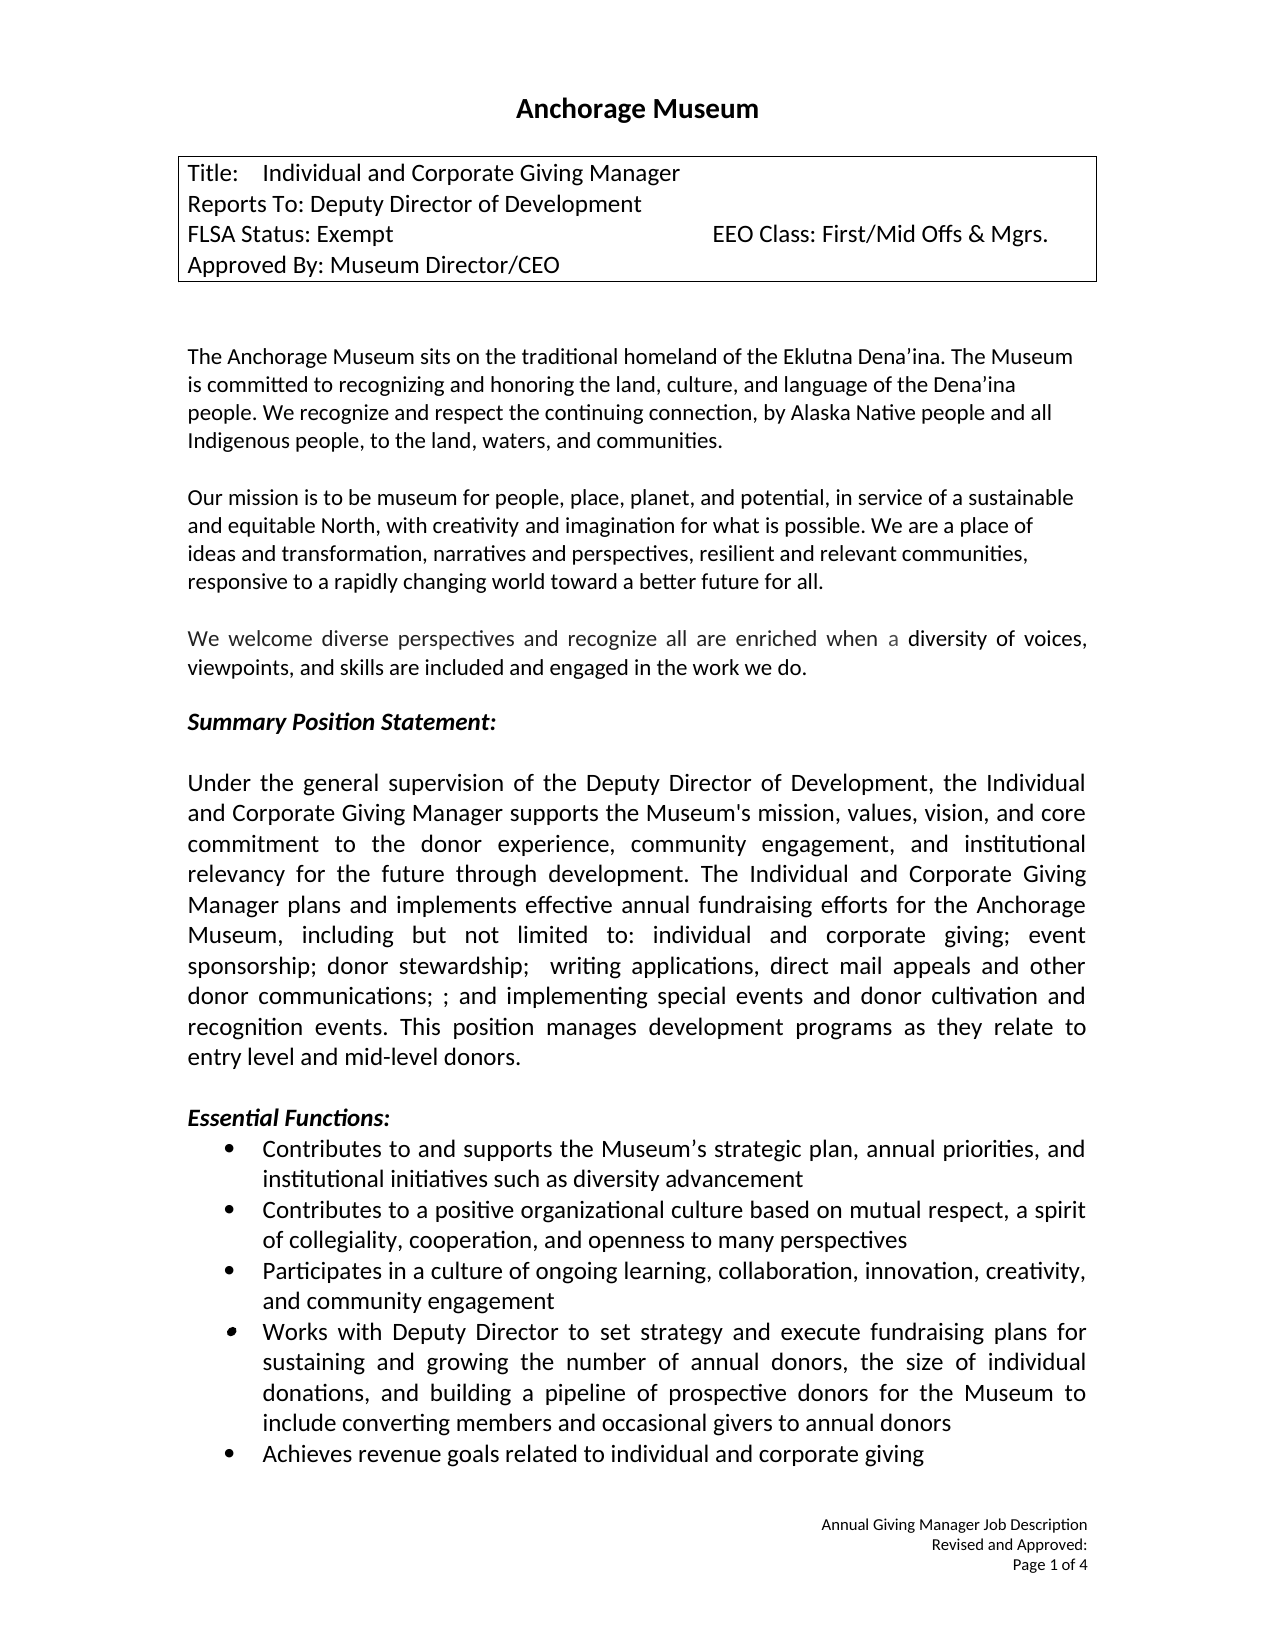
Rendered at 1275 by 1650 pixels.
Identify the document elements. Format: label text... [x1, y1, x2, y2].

list Achieves revenue goals related to individual and corporate giving [225, 1438, 1087, 1469]
text Approved By: Museum Director/CEO [179, 248, 1096, 281]
list Contributes to a positive organizational culture based on mutual respect, a spirit of collegiality, cooperation, and openness to many perspectives [225, 1194, 1087, 1255]
list Works with Deputy Director to set strategy and execute fundraising plans for sustaining and growing the number of annual donors, the size of individual donations, and building a pipeline of prospective donors for the Museum to include converting members and occasional givers to annual donors [225, 1316, 1087, 1438]
text The Anchorage Museum sits on the traditional homeland of the Eklutna Dena’ina. The Museum is committed to recognizing and honoring the land, culture, and language of the Dena’ina people. We recognize and respect the continuing connection, by Alaska Native people and all Indigenous people, to the land, waters, and communities. [187, 342, 1087, 454]
text Summary Position Statement: [187, 706, 1087, 736]
list Contributes to and supports the Museum’s strategic plan, annual priorities, and institutional initiatives such as diversity advancement [225, 1133, 1087, 1194]
text We welcome diverse perspectives and recognize all are enriched when a diversity of voices, viewpoints, and skills are included and engaged in the work we do. [187, 624, 1087, 681]
text FLSA Status: Exempt EEO Class: First/Mid Offs & Mgrs. [187, 218, 1087, 248]
list Participates in a culture of ongoing learning, collaboration, innovation, creativity, and community engagement [225, 1255, 1087, 1316]
text Our mission is to be museum for people, place, planet, and potential, in service of a sustainable and equitable North, with creativity and imagination for what is possible. We are a place of ideas and transformation, narratives and perspectives, resilient and relevant communities, responsive to a rapidly changing world toward a better future for all. [187, 483, 1087, 595]
text Title: Individual and Corporate Giving Manager [179, 157, 1096, 188]
text Reports To: Deputy Director of Development [187, 188, 1087, 218]
text Anchorage Museum [187, 90, 1087, 126]
text Essential Functions: [187, 1102, 1087, 1133]
text Under the general supervision of the Deputy Director of Development, the Individual and Corporate Giving Manager supports the Museum's mission, values, vision, and core commitment to the donor experience, community engagement, and institutional relevancy for the future through development. The Individual and Corporate Giving Manager plans and implements effective annual fundraising efforts for the Anchorage Museum, including but not limited to: individual and corporate giving; event sponsorship; donor stewardship; writing applications, direct mail appeals and other donor communications; ; and implementing special events and donor cultivation and recognition events. This position manages development programs as they relate to entry level and mid-level donors. [187, 767, 1087, 1072]
